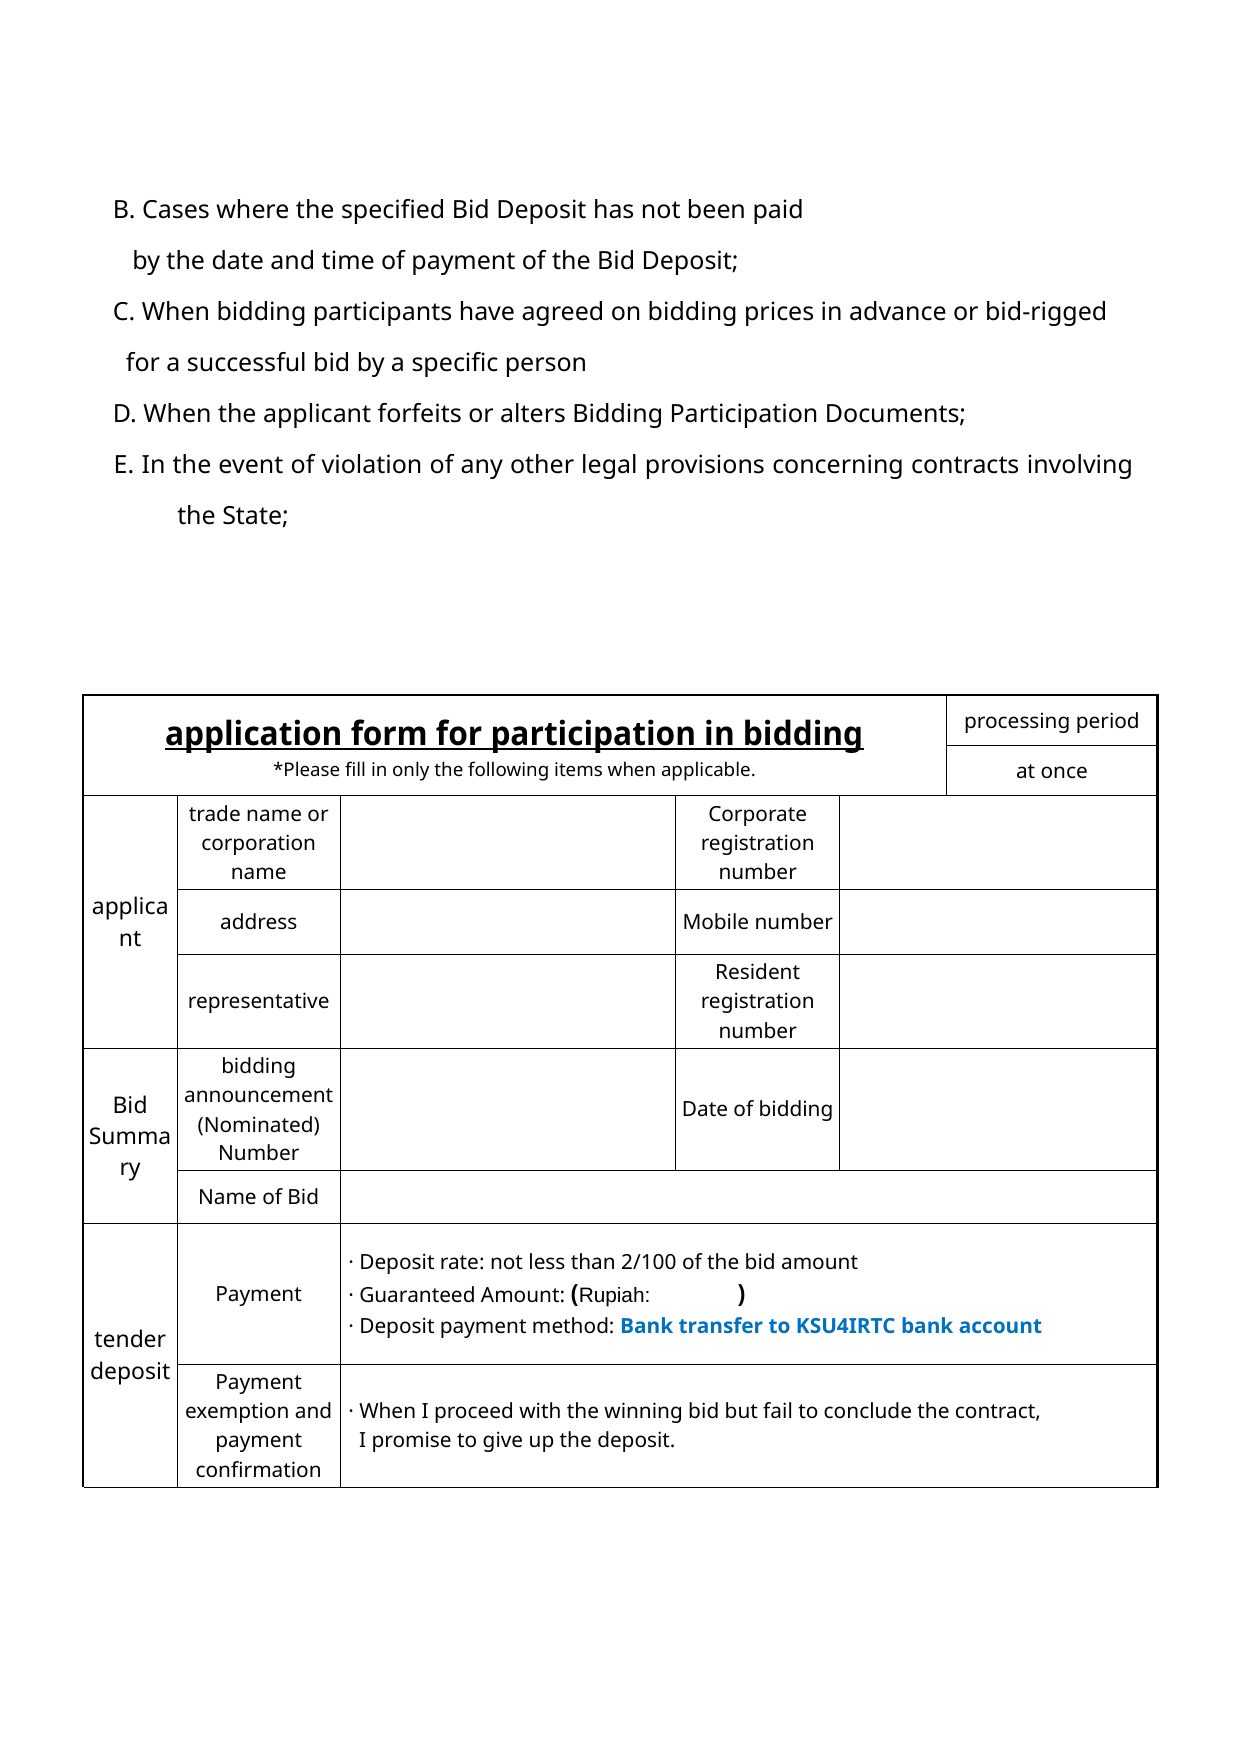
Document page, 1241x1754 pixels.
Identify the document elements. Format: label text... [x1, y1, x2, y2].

table_cell representative [178, 955, 340, 1048]
table_cell at once [947, 746, 1156, 795]
table_cell · When I proceed with the winning bid but fail to conclude the contract, I promise to give up the deposit. [341, 1365, 1156, 1487]
table_cell [840, 955, 1156, 1048]
table_header application form for participation in bidding *Please fill in only the following items when applicable. [84, 696, 946, 795]
table_cell address [178, 890, 340, 954]
table_cell [341, 890, 675, 954]
table_cell trade name or corporation name [178, 796, 340, 889]
table_cell applicant [84, 796, 177, 1048]
table_header processing period [947, 696, 1156, 744]
table_cell [341, 955, 675, 1048]
table_cell Name of Bid [178, 1171, 340, 1223]
table_cell [840, 1049, 1156, 1169]
table_cell bidding announcement (Nominated) Number [178, 1049, 340, 1169]
table_cell Payment [178, 1224, 340, 1363]
table_cell [341, 796, 675, 889]
table_cell tender deposit [84, 1224, 177, 1487]
table_cell [840, 890, 1156, 954]
table_cell Date of bidding [676, 1049, 839, 1169]
table_cell Corporate registration number [676, 796, 839, 889]
table_cell Bid Summary [84, 1049, 177, 1223]
table_cell [840, 796, 1156, 889]
table_cell [341, 1171, 1156, 1223]
table_cell Resident registration number [676, 955, 839, 1048]
table_cell · Deposit rate: not less than 2/100 of the bid amount · Guaranteed Amount: (Rupiah: ) · Deposit payment method: Bank transfer to KSU4IRTC bank account [341, 1224, 1156, 1363]
table_cell Payment exemption and payment confirmation [178, 1365, 340, 1487]
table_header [91, 177, 1149, 635]
table_cell [341, 1049, 675, 1169]
table_cell Mobile number [676, 890, 839, 954]
